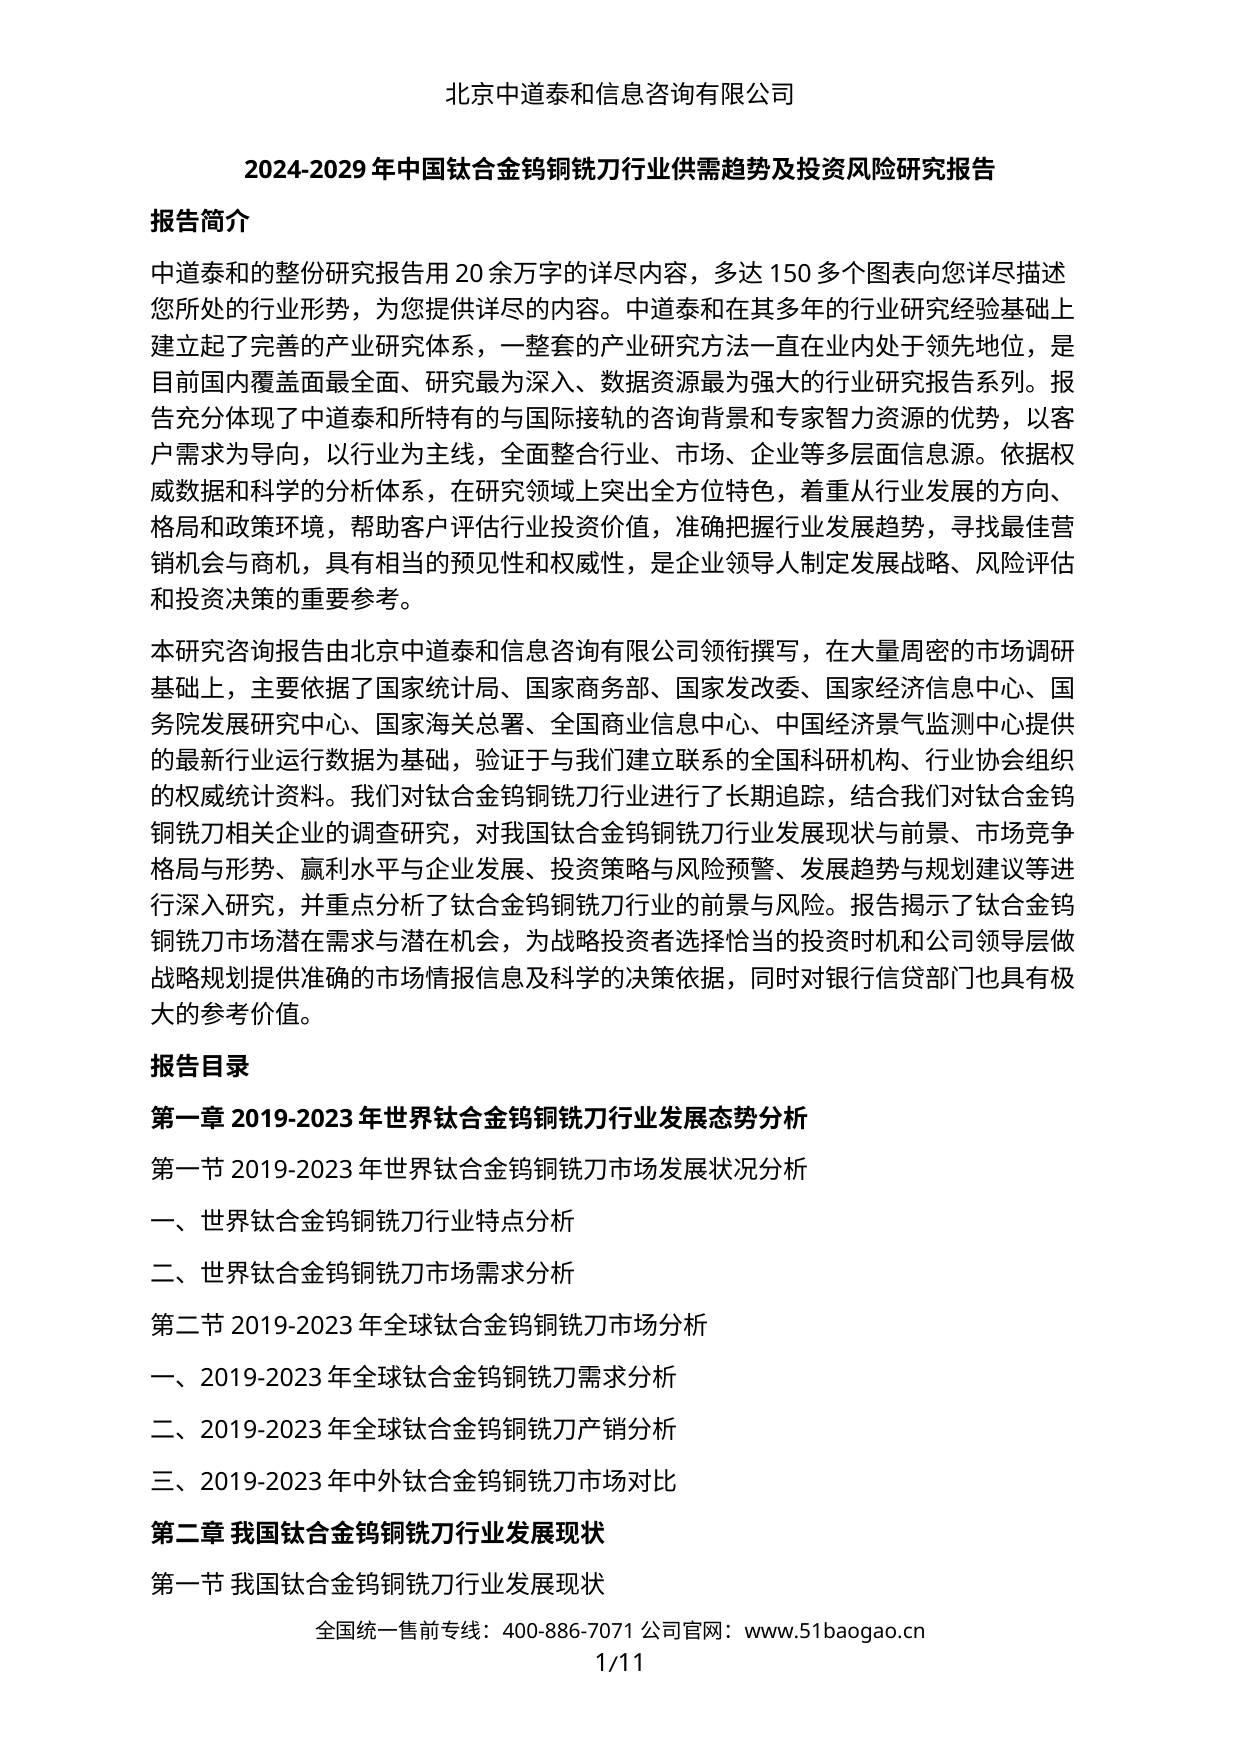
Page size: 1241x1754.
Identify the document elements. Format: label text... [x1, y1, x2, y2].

text 第一节 我国钛合金钨铜铣刀行业发展现状 [150, 1565, 1090, 1601]
text 二、世界钛合金钨铜铣刀市场需求分析 [150, 1254, 1090, 1290]
text 第二节 2019-2023年全球钛合金钨铜铣刀市场分析 [150, 1306, 1090, 1342]
text 2024-2029年中国钛合金钨铜铣刀行业供需趋势及投资风险研究报告 [150, 150, 1090, 186]
text 报告简介 [150, 202, 1090, 238]
text 一、世界钛合金钨铜铣刀行业特点分析 [150, 1202, 1090, 1238]
text 第二章 我国钛合金钨铜铣刀行业发展现状 [150, 1513, 1090, 1549]
text 中道泰和的整份研究报告用20余万字的详尽内容，多达150多个图表向您详尽描述您所处的行业形势，为您提供详尽的内容。中道泰和在其多年的行业研究经验基础上建立起了完善的产业研究体系，一整套的产业研究方法一直在业内处于领先地位，是目前国内覆盖面最全面、研究最为深入、数据资源最为强大的行业研究报告系列。报告充分体现了中道泰和所特有的与国际接轨的咨询背景和专家智力资源的优势，以客户需求为导向，以行业为主线，全面整合行业、市场、企业等多层面信息源。依据权威数据和科学的分析体系，在研究领域上突出全方位特色，着重从行业发展的方向、格局和政策环境，帮助客户评估行业投资价值，准确把握行业发展趋势，寻找最佳营销机会与商机，具有相当的预见性和权威性，是企业领导人制定发展战略、风险评估和投资决策的重要参考。 [150, 254, 1090, 616]
text 第一章 2019-2023年世界钛合金钨铜铣刀行业发展态势分析 [150, 1098, 1090, 1134]
text 一、2019-2023年全球钛合金钨铜铣刀需求分析 [150, 1357, 1090, 1394]
text 三、2019-2023年中外钛合金钨铜铣刀市场对比 [150, 1461, 1090, 1497]
text 第一节 2019-2023年世界钛合金钨铜铣刀市场发展状况分析 [150, 1150, 1090, 1186]
text 本研究咨询报告由北京中道泰和信息咨询有限公司领衔撰写，在大量周密的市场调研基础上，主要依据了国家统计局、国家商务部、国家发改委、国家经济信息中心、国务院发展研究中心、国家海关总署、全国商业信息中心、中国经济景气监测中心提供的最新行业运行数据为基础，验证于与我们建立联系的全国科研机构、行业协会组织的权威统计资料。我们对钛合金钨铜铣刀行业进行了长期追踪，结合我们对钛合金钨铜铣刀相关企业的调查研究，对我国钛合金钨铜铣刀行业发展现状与前景、市场竞争格局与形势、赢利水平与企业发展、投资策略与风险预警、发展趋势与规划建议等进行深入研究，并重点分析了钛合金钨铜铣刀行业的前景与风险。报告揭示了钛合金钨铜铣刀市场潜在需求与潜在机会，为战略投资者选择恰当的投资时机和公司领导层做战略规划提供准确的市场情报信息及科学的决策依据，同时对银行信贷部门也具有极大的参考价值。 [150, 632, 1090, 1031]
text 二、2019-2023年全球钛合金钨铜铣刀产销分析 [150, 1409, 1090, 1446]
text 报告目录 [150, 1046, 1090, 1082]
